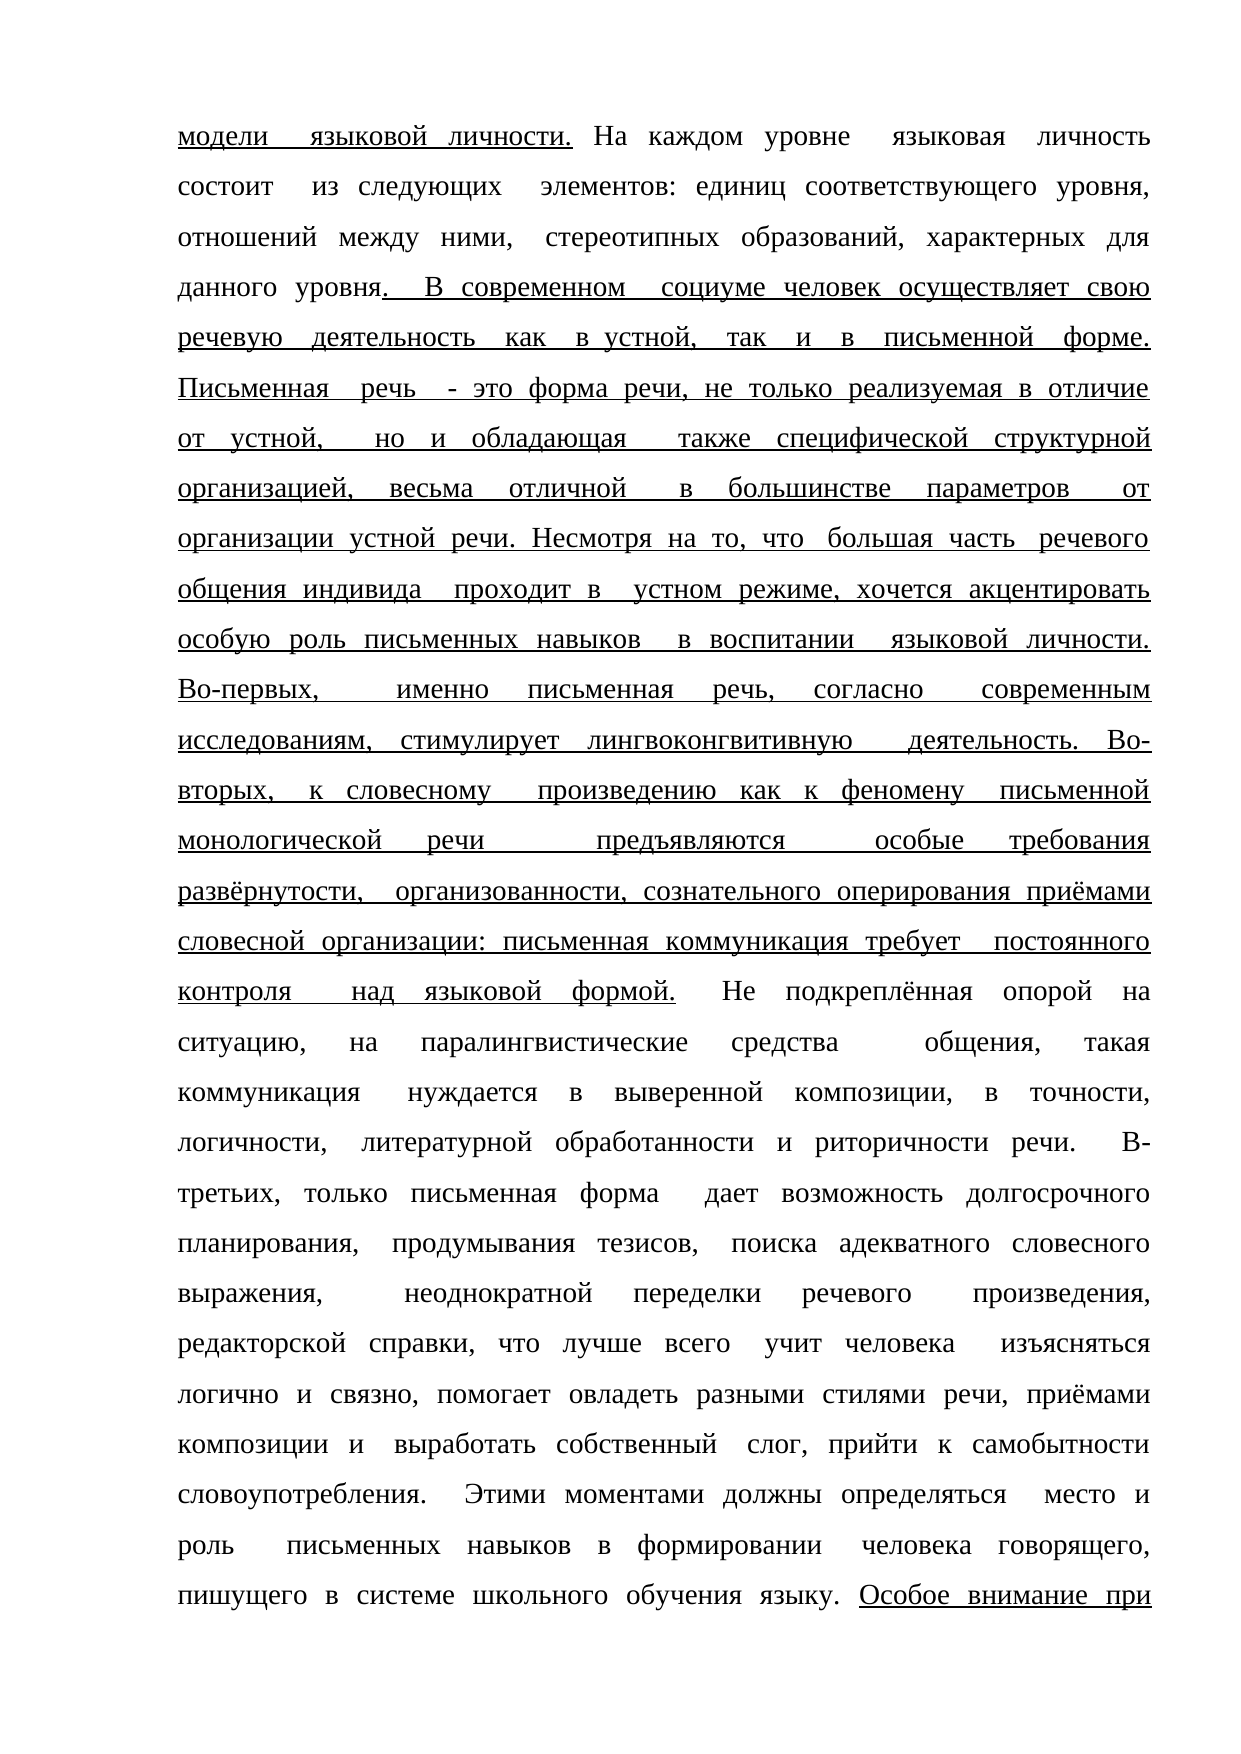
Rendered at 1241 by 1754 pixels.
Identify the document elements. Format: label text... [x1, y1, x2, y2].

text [177, 118, 1152, 449]
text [177, 903, 1152, 1611]
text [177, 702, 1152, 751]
